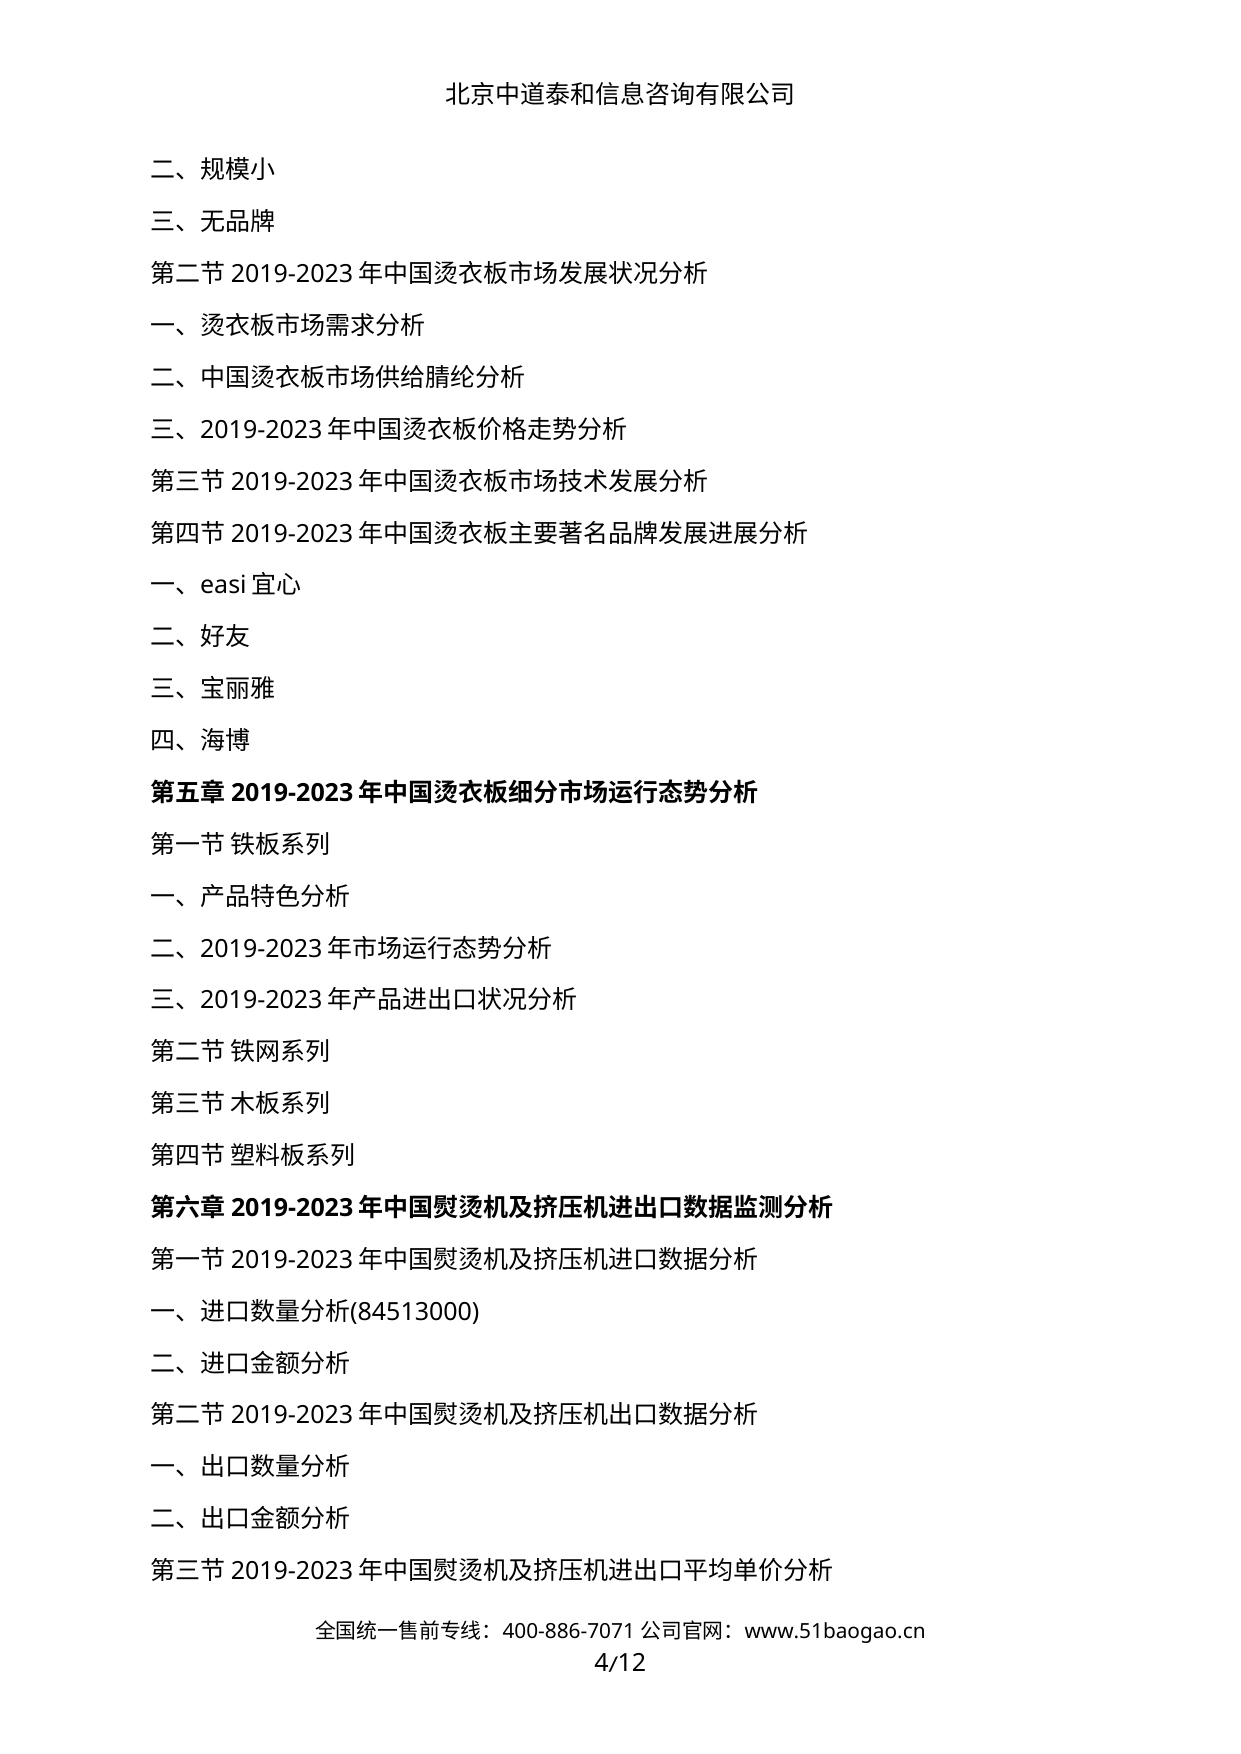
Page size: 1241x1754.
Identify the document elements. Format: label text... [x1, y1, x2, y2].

text 三、2019-2023年产品进出口状况分析 [150, 980, 1090, 1016]
text 二、进口金额分析 [150, 1343, 1090, 1379]
text 第二节 2019-2023年中国烫衣板市场发展状况分析 [150, 254, 1090, 290]
text 第二节 铁网系列 [150, 1032, 1090, 1068]
text 第一节 2019-2023年中国熨烫机及挤压机进口数据分析 [150, 1239, 1090, 1276]
text 二、2019-2023年市场运行态势分析 [150, 928, 1090, 964]
text 第四节 2019-2023年中国烫衣板主要著名品牌发展进展分析 [150, 513, 1090, 549]
text 二、好友 [150, 617, 1090, 653]
text 第六章 2019-2023年中国熨烫机及挤压机进出口数据监测分析 [150, 1187, 1090, 1224]
text 二、中国烫衣板市场供给腈纶分析 [150, 357, 1090, 394]
text 一、进口数量分析(84513000) [150, 1291, 1090, 1327]
text 二、出口金额分析 [150, 1499, 1090, 1535]
text 第二节 2019-2023年中国熨烫机及挤压机出口数据分析 [150, 1395, 1090, 1431]
text 一、烫衣板市场需求分析 [150, 306, 1090, 342]
text 一、产品特色分析 [150, 876, 1090, 912]
text 一、出口数量分析 [150, 1447, 1090, 1483]
text 第一节 铁板系列 [150, 824, 1090, 861]
text 一、easi宜心 [150, 565, 1090, 601]
text 第三节 2019-2023年中国烫衣板市场技术发展分析 [150, 461, 1090, 497]
text 第三节 2019-2023年中国熨烫机及挤压机进出口平均单价分析 [150, 1551, 1090, 1587]
text 第三节 木板系列 [150, 1084, 1090, 1120]
text 三、2019-2023年中国烫衣板价格走势分析 [150, 409, 1090, 446]
text 第五章 2019-2023年中国烫衣板细分市场运行态势分析 [150, 772, 1090, 809]
text 三、宝丽雅 [150, 669, 1090, 705]
text 四、海博 [150, 721, 1090, 757]
text 三、无品牌 [150, 202, 1090, 238]
text 二、规模小 [150, 150, 1090, 186]
text 第四节 塑料板系列 [150, 1136, 1090, 1172]
